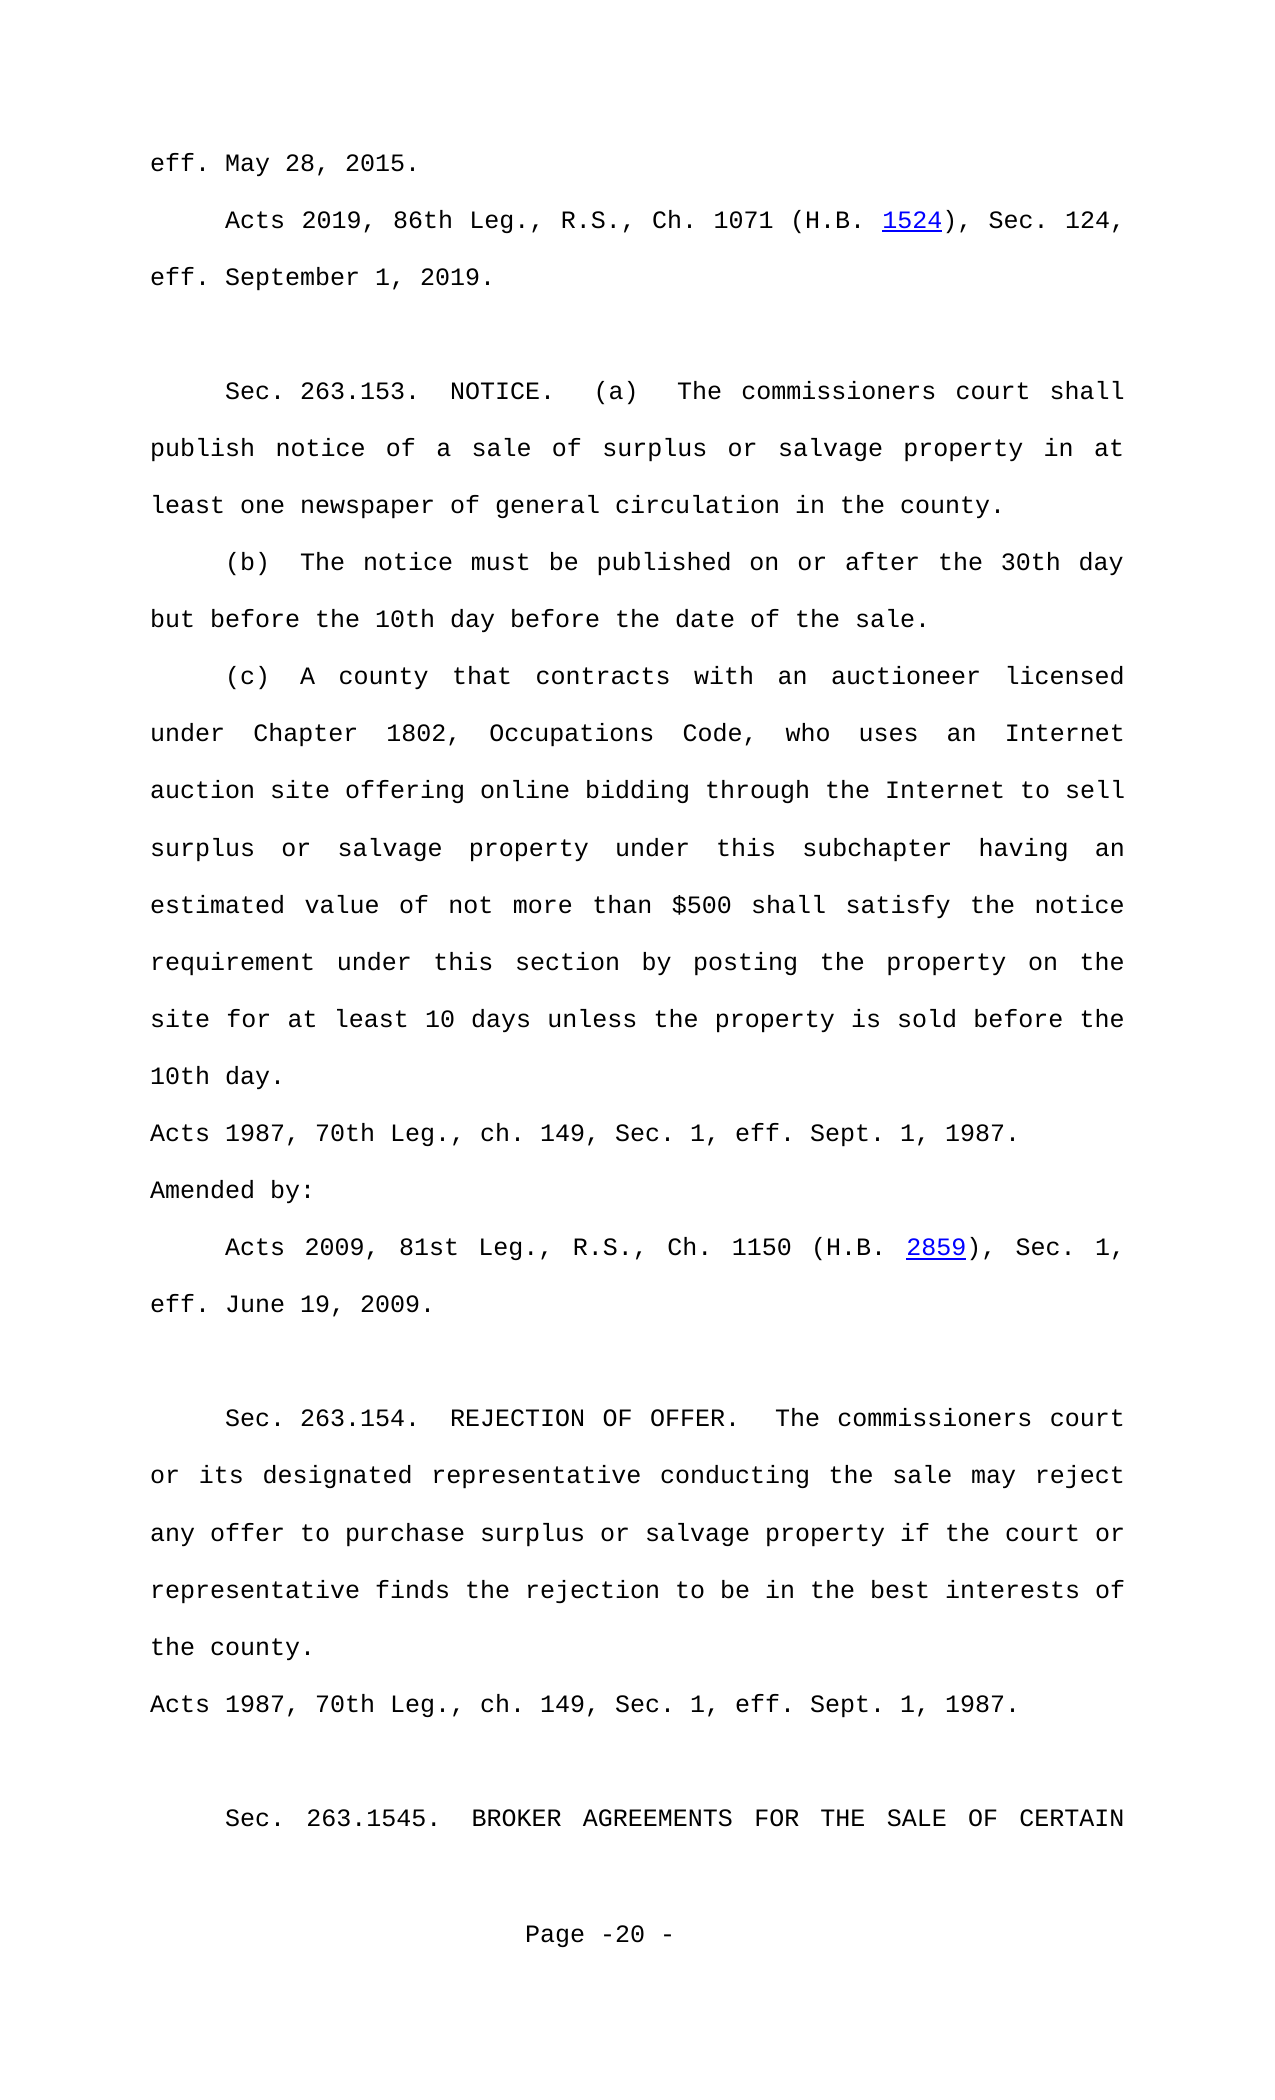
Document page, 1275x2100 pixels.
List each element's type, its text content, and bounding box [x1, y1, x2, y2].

text Acts 1987, 70th Leg., ch. 149, Sec. 1, eff. Sept. 1, 1987. [150, 1120, 1125, 1149]
text Amended by: [150, 1177, 1125, 1206]
text Acts 1987, 70th Leg., ch. 149, Sec. 1, eff. Sept. 1, 1987. [150, 1691, 1125, 1720]
text Acts 2019, 86th Leg., R.S., Ch. 1071 (H.B. 1524), Sec. 124, eff. September 1, 2019. [150, 207, 1125, 293]
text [150, 150, 1125, 178]
text (b) The notice must be published on or after the 30th day but before the 10th day before the date of the sale. [150, 549, 1125, 635]
text (c) A county that contracts with an auctioneer licensed under Chapter 1802, Occupations Code, who uses an Internet auction site offering online bidding through the Internet to sell surplus or salvage property under this subchapter having an estimated value of not more than $500 shall satisfy the notice requirement under this section by posting the property on the site for at least 10 days unless the property is sold before the 10th day. [150, 664, 1125, 1092]
text Sec. 263.154. REJECTION OF OFFER. The commissioners court or its designated representative conducting the sale may reject any offer to purchase surplus or salvage property if the court or representative finds the rejection to be in the best interests of the county. [150, 1406, 1125, 1663]
text Sec. 263.153. NOTICE. (a) The commissioners court shall publish notice of a sale of surplus or salvage property in at least one newspaper of general circulation in the county. [150, 378, 1125, 521]
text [150, 1805, 1125, 1834]
text Acts 2009, 81st Leg., R.S., Ch. 1150 (H.B. 2859), Sec. 1, eff. June 19, 2009. [150, 1234, 1125, 1320]
